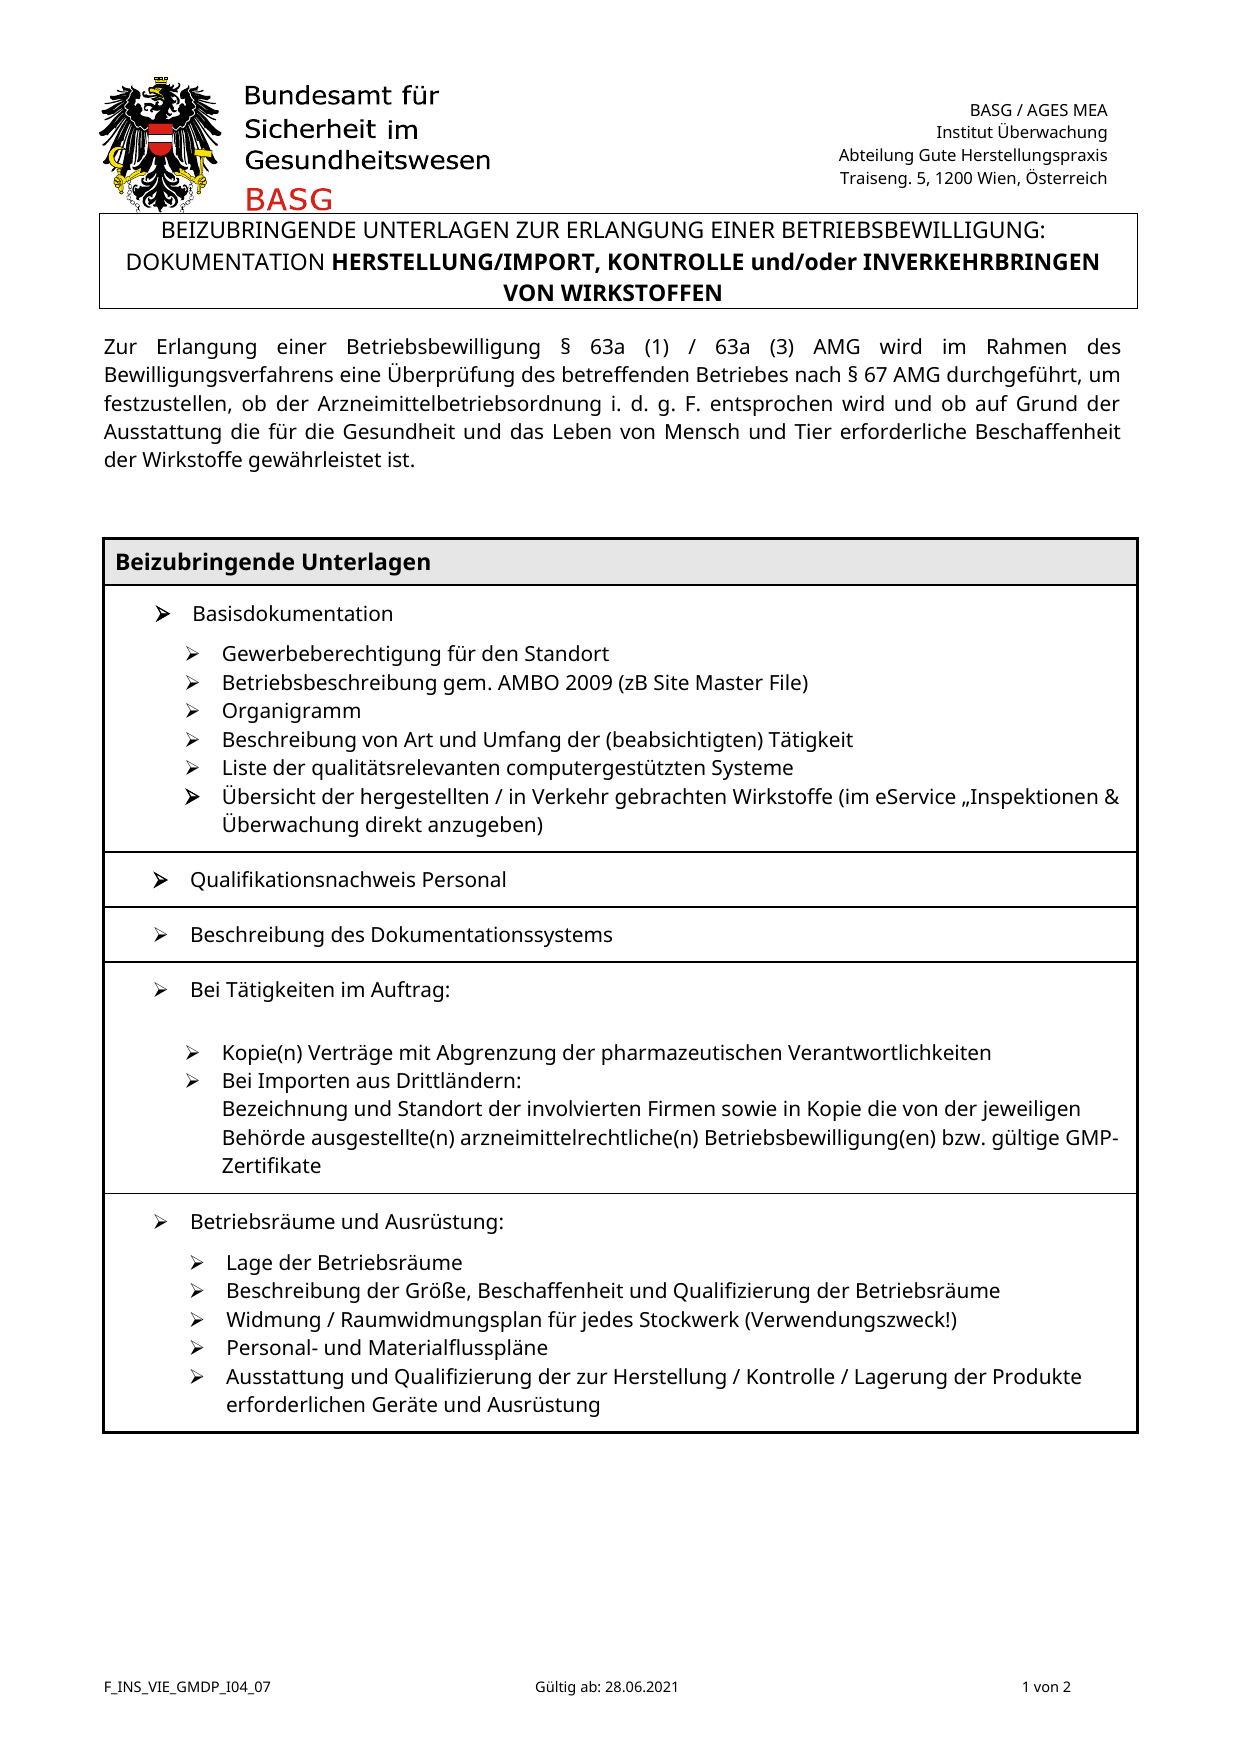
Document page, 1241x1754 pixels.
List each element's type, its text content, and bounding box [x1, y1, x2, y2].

table_cell Qualifikationsnachweis Personal [105, 853, 1136, 906]
table_cell Basisdokumentation Gewerbeberechtigung für den Standort Betriebsbeschreibung gem. AMBO 2009 (zB Site Master File) Organigramm Beschreibung von Art und Umfang der (beabsichtigten) Tätigkeit Liste der qualitätsrelevanten computergestützten Systeme Übersicht der hergestellten / in Verkehr gebrachten Wirkstoffe (im eService „Inspektionen & Überwachung direkt anzugeben) [105, 586, 1136, 851]
text Zur Erlangung einer Betriebsbewilligung § 63a (1) / 63a (3) AMG wird im Rahmen des Bewilligungsverfahrens eine Überprüfung des betreffenden Betriebes nach § 67 AMG durchgeführt, um festzustellen, ob der Arzneimittelbetriebsordnung i. d. g. F. entsprochen wird und ob auf Grund der Ausstattung die für die Gesundheit und das Leben von Mensch und Tier erforderliche Beschaffenheit der Wirkstoffe gewährleistet ist. [103, 332, 1122, 474]
table_header Beizubringende Unterlagen [105, 540, 1136, 584]
table_cell Beschreibung des Dokumentationssystems [105, 908, 1136, 961]
table_cell Bei Tätigkeiten im Auftrag: Kopie(n) Verträge mit Abgrenzung der pharmazeutischen Verantwortlichkeiten Bei Importen aus Drittländern: Bezeichnung und Standort der involvierten Firmen sowie in Kopie die von der jeweiligen Behörde ausgestellte(n) arzneimittelrechtliche(n) Betriebsbewilligung(en) bzw. gültige GMP-Zertifikate [105, 963, 1136, 1192]
table_cell Betriebsräume und Ausrüstung: Lage der Betriebsräume Beschreibung der Größe, Beschaffenheit und Qualifizierung der Betriebsräume Widmung / Raumwidmungsplan für jedes Stockwerk (Verwendungszweck!) Personal- und Materialflusspläne Ausstattung und Qualifizierung der zur Herstellung / Kontrolle / Lagerung der Produkte erforderlichen Geräte und Ausrüstung [105, 1194, 1136, 1431]
